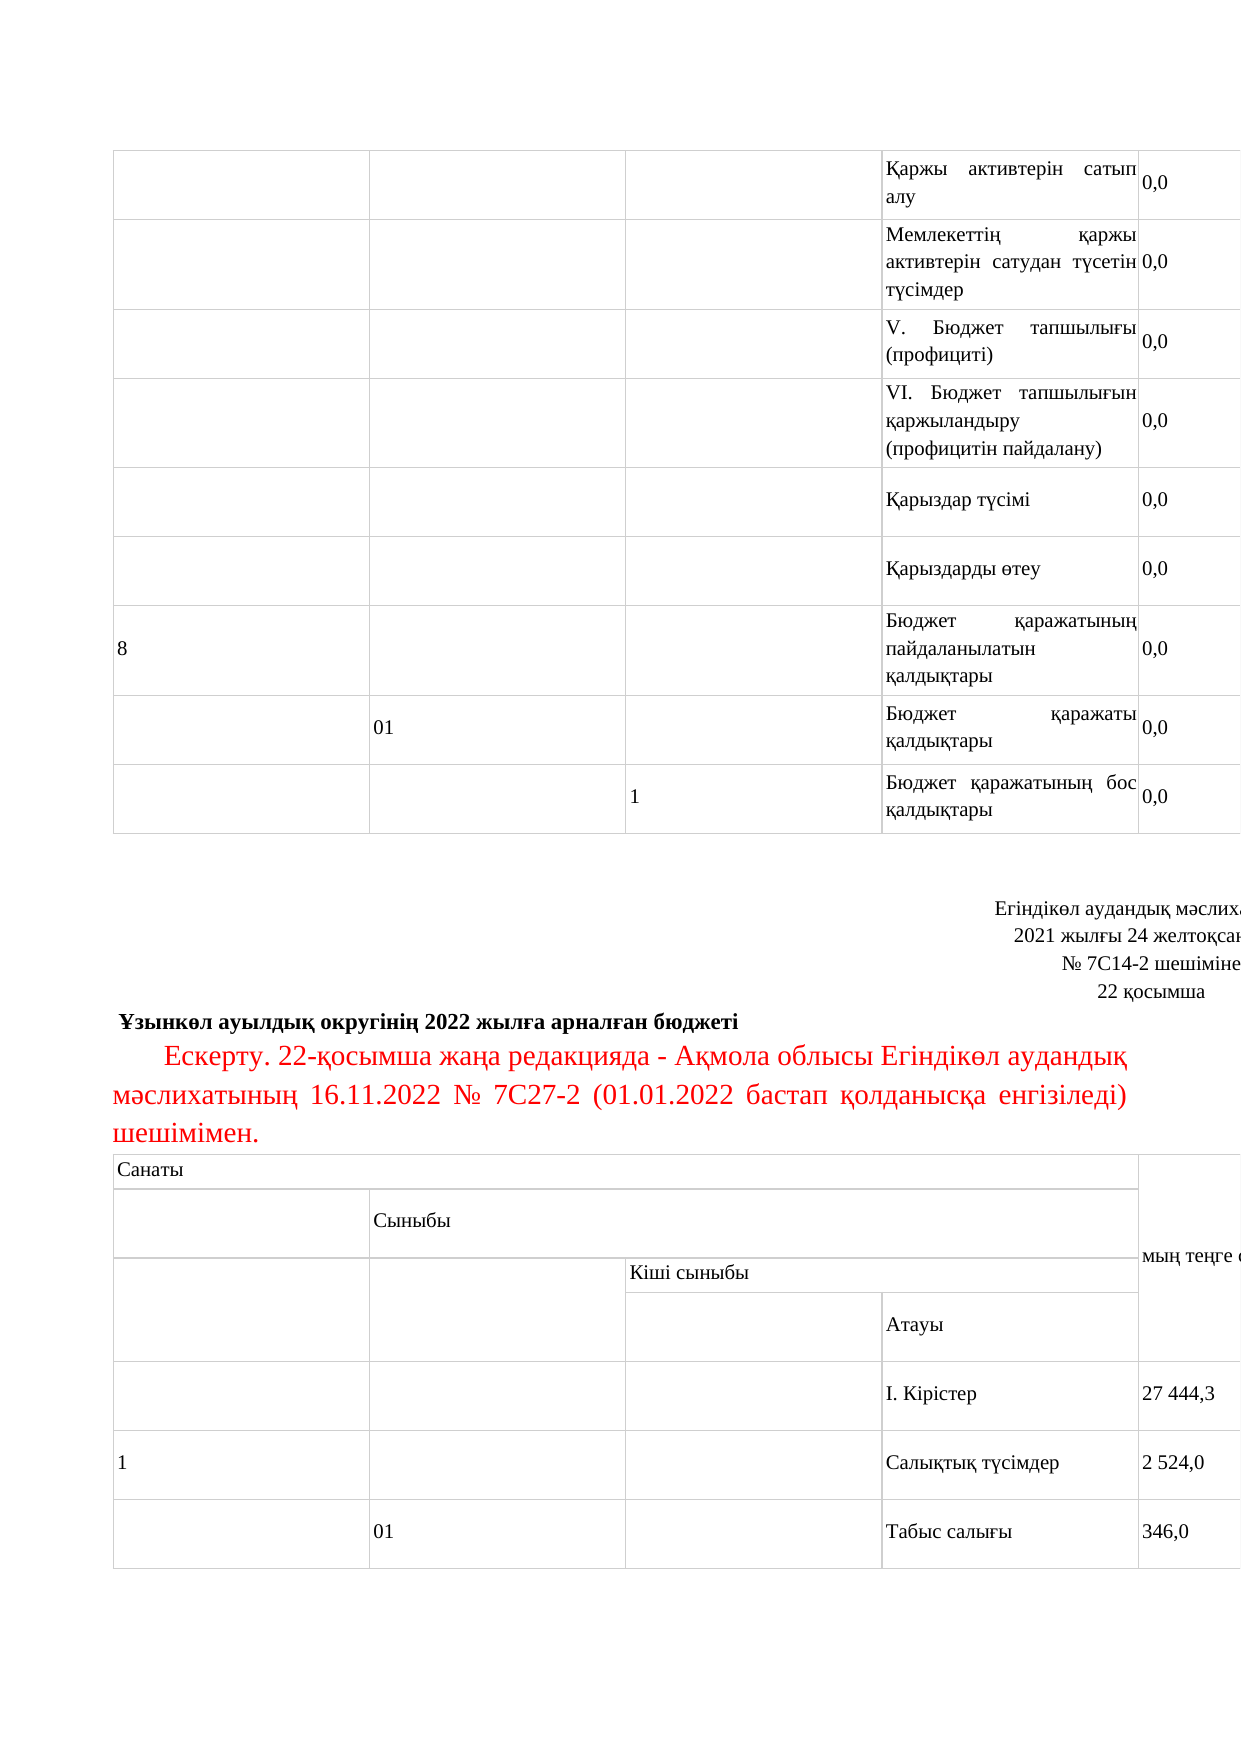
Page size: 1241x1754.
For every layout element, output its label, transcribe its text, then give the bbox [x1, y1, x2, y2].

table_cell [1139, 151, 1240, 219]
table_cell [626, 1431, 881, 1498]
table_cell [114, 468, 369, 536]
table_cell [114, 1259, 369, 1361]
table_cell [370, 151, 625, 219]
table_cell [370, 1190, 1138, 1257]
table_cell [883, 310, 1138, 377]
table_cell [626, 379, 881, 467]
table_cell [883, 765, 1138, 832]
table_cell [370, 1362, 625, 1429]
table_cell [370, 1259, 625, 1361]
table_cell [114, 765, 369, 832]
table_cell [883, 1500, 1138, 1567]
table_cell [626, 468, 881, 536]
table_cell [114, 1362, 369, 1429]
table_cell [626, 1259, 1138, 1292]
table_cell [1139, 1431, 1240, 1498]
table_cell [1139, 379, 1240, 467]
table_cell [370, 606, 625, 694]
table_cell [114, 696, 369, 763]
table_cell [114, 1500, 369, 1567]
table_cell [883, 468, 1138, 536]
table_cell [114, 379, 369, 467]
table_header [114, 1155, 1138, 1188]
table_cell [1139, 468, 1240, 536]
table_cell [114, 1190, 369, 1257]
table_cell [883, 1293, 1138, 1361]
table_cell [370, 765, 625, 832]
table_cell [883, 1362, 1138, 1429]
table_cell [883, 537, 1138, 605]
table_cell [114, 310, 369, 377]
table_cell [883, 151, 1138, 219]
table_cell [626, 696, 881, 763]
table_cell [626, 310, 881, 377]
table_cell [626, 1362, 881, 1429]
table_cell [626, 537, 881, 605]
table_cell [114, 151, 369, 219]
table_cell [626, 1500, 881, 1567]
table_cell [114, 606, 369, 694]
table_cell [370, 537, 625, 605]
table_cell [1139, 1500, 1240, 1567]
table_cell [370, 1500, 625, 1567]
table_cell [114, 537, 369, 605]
text Ұзынкөл ауылдық округінің 2022 жылға арналған бюджеті [112, 1008, 1128, 1034]
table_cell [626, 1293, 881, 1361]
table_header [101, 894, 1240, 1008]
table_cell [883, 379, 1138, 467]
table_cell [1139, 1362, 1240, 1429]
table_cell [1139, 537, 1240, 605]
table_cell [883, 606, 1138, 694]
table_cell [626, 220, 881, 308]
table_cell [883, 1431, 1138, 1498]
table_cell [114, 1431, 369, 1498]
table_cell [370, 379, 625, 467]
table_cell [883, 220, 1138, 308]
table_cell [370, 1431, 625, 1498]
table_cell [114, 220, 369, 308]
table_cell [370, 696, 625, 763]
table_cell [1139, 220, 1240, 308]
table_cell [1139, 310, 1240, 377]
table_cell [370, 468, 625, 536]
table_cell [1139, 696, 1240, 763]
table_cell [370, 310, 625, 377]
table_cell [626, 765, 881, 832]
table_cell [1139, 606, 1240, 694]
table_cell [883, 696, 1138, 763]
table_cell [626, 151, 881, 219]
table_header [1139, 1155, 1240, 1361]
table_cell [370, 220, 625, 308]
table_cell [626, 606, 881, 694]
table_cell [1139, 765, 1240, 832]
text Ескерту. 22-қосымша жаңа редакцияда - Ақмола облысы Егіндікөл аудандық мәслихатының 16.11.2022 № 7С27-2 (01.01.2022 бастап қолданысқа енгізіледі) шешімімен. [112, 1038, 1128, 1149]
